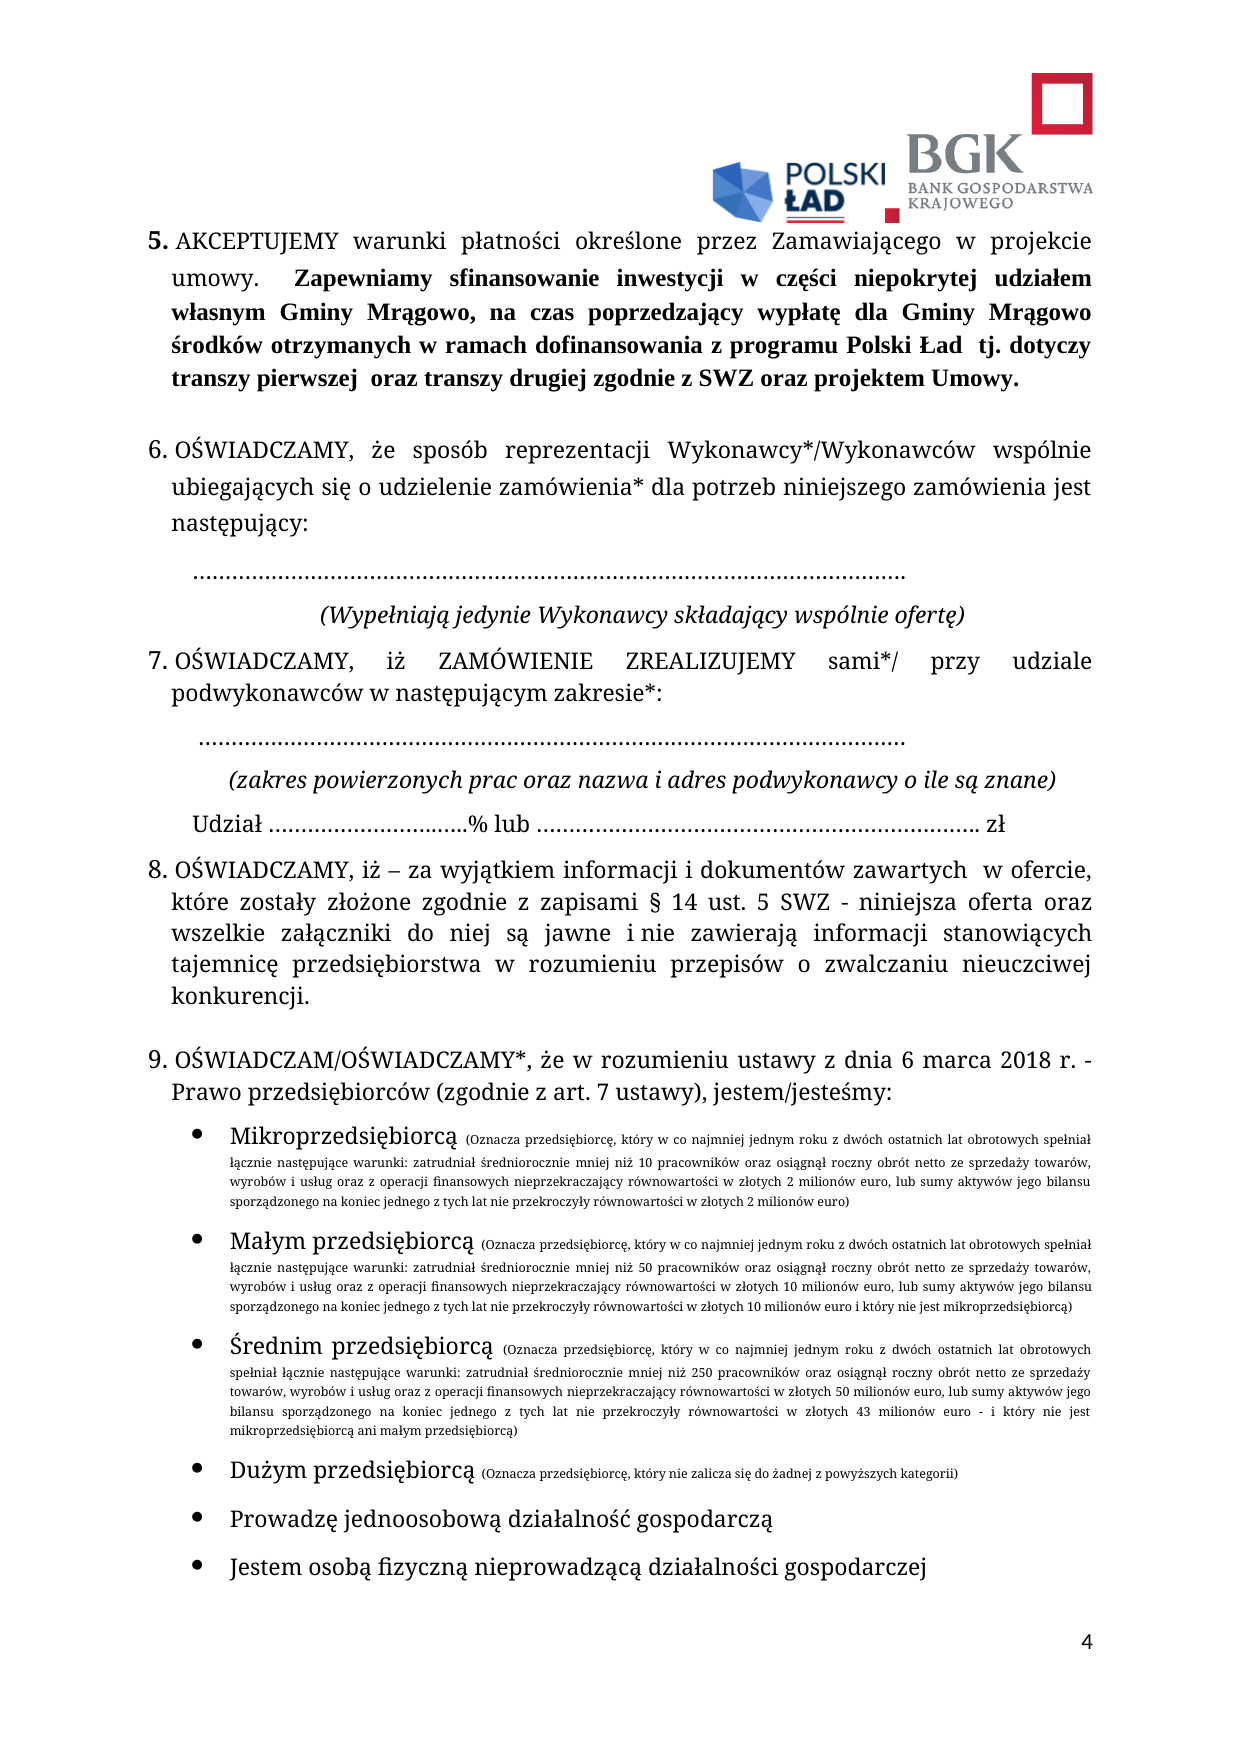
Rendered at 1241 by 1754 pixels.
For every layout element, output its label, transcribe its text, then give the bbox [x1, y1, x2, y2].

list Dużym przedsiębiorcą (Oznacza przedsiębiorcę, który nie zalicza się do żadnej z powyższych kategorii) [192, 1454, 1093, 1486]
list Jestem osobą fizyczną nieprowadzącą działalności gospodarczej [192, 1551, 1093, 1583]
list OŚWIADCZAMY, że sposób reprezentacji Wykonawcy*/Wykonawców wspólnie ubiegających się o udzielenie zamówienia* dla potrzeb niniejszego zamówienia jest następujący: [148, 432, 1093, 538]
list AKCEPTUJEMY warunki płatności określone przez Zamawiającego w projekcie umowy. Zapewniamy sfinansowanie inwestycji w części niepokrytej udziałem własnym Gminy Mrągowo, na czas poprzedzający wypłatę dla Gminy Mrągowo środków otrzymanych w ramach dofinansowania z programu Polski Ład tj. dotyczy transzy pierwszej oraz transzy drugiej zgodnie z SWZ oraz projektem Umowy. [148, 223, 1093, 392]
text Udział ……………………..…..% lub ………………………………………………………….. zł [148, 808, 1093, 839]
list Małym przedsiębiorcą (Oznacza przedsiębiorcę, który w co najmniej jednym roku z dwóch ostatnich lat obrotowych spełniał łącznie następujące warunki: zatrudniał średniorocznie mniej niż 50 pracowników oraz osiągnął roczny obrót netto ze sprzedaży towarów, wyrobów i usług oraz z operacji finansowych nieprzekraczający równowartości w złotych 10 milionów euro, lub sumy aktywów jego bilansu sporządzonego na koniec jednego z tych lat nie przekroczyły równowartości w złotych 10 milionów euro i który nie jest mikroprzedsiębiorcą) [192, 1225, 1093, 1315]
list OŚWIADCZAM/OŚWIADCZAMY*, że w rozumieniu ustawy z dnia 6 marca 2018 r. - Prawo przedsiębiorców (zgodnie z art. 7 ustawy), jestem/jesteśmy: [148, 1042, 1093, 1107]
text (zakres powierzonych prac oraz nazwa i adres podwykonawcy o ile są znane) [192, 764, 1093, 796]
text ………………………………………………………………………………………………. [192, 555, 1093, 586]
text ……………………………………………………………………………………………… [192, 721, 1093, 752]
list Prowadzę jednoosobową działalność gospodarczą [192, 1503, 1093, 1534]
list OŚWIADCZAMY, iż – za wyjątkiem informacji i dokumentów zawartych w ofercie, które zostały złożone zgodnie z zapisami § 14 ust. 5 SWZ - niniejsza oferta oraz wszelkie załączniki do niej są jawne i nie zawierają informacji stanowiących tajemnicę przedsiębiorstwa w rozumieniu przepisów o zwalczaniu nieuczciwej konkurencji. [148, 852, 1093, 1011]
list OŚWIADCZAMY, iż ZAMÓWIENIE ZREALIZUJEMY sami*/ przy udziale podwykonawców w następującym zakresie*: [148, 643, 1093, 708]
list Mikroprzedsiębiorcą (Oznacza przedsiębiorcę, który w co najmniej jednym roku z dwóch ostatnich lat obrotowych spełniał łącznie następujące warunki: zatrudniał średniorocznie mniej niż 10 pracowników oraz osiągnął roczny obrót netto ze sprzedaży towarów, wyrobów i usług oraz z operacji finansowych nieprzekraczający równowartości w złotych 2 milionów euro, lub sumy aktywów jego bilansu sporządzonego na koniec jednego z tych lat nie przekroczyły równowartości w złotych 2 milionów euro) [192, 1120, 1093, 1210]
list Średnim przedsiębiorcą (Oznacza przedsiębiorcę, który w co najmniej jednym roku z dwóch ostatnich lat obrotowych spełniał łącznie następujące warunki: zatrudniał średniorocznie mniej niż 250 pracowników oraz osiągnął roczny obrót netto ze sprzedaży towarów, wyrobów i usług oraz z operacji finansowych nieprzekraczający równowartości w złotych 50 milionów euro, lub sumy aktywów jego bilansu sporządzonego na koniec jednego z tych lat nie przekroczyły równowartości w złotych 43 milionów euro - i który nie jest mikroprzedsiębiorcą ani małym przedsiębiorcą) [192, 1330, 1093, 1439]
picture [712, 73, 1093, 223]
text (Wypełniają jedynie Wykonawcy składający wspólnie ofertę) [192, 599, 1093, 630]
